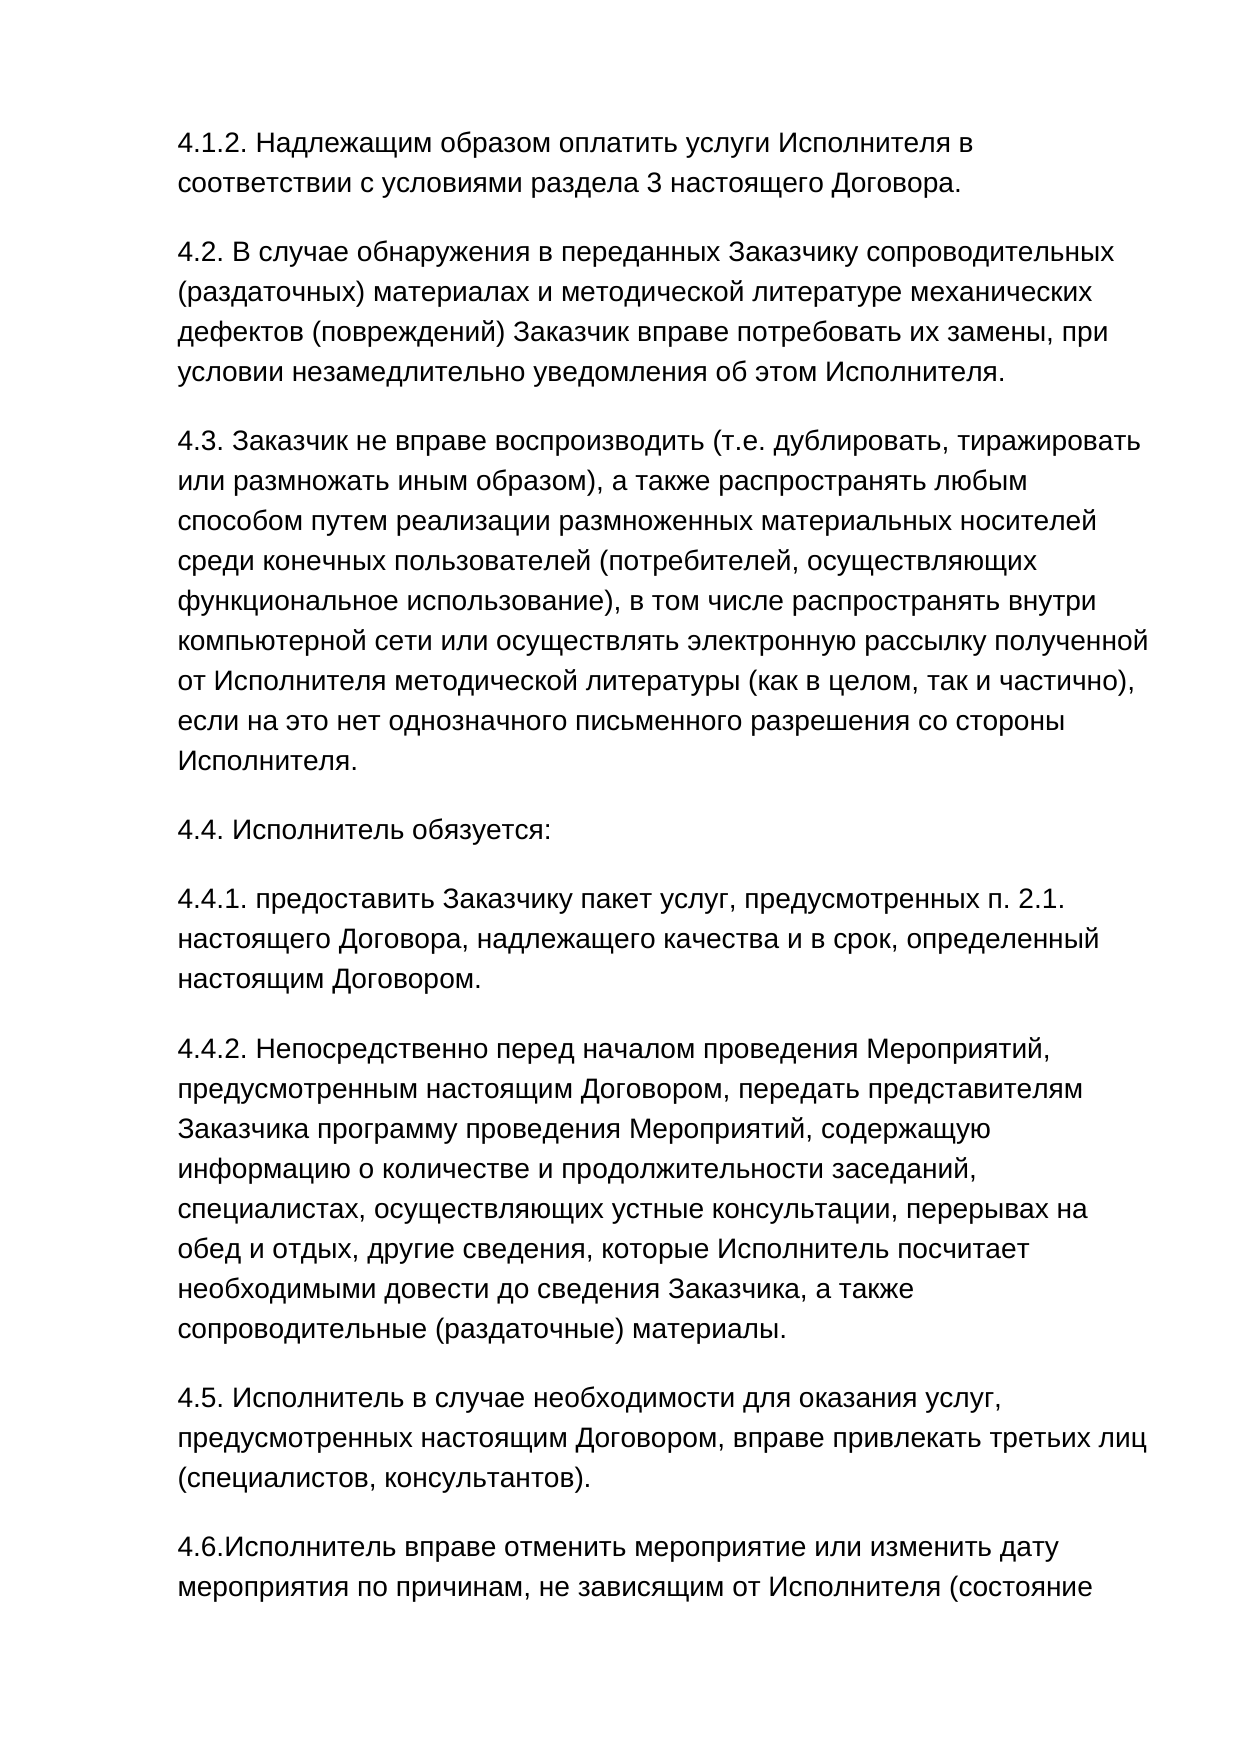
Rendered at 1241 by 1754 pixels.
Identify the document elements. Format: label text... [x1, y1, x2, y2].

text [177, 1522, 1152, 1602]
text 4.4. Исполнитель обязуется: [177, 806, 1152, 846]
text 4.4.1. предоставить Заказчику пакет услуг, предусмотренных п. 2.1. настоящего Договора, надлежащего качества и в срок, определенный настоящим Договором. [177, 875, 1152, 995]
text 4.2. В случае обнаружения в переданных Заказчику сопроводительных (раздаточных) материалах и методической литературе механических дефектов (повреждений) Заказчик вправе потребовать их замены, при условии незамедлительно уведомления об этом Исполнителя. [177, 227, 1152, 387]
text 4.5. Исполнитель в случае необходимости для оказания услуг, предусмотренных настоящим Договором, вправе привлекать третьих лиц (специалистов, консультантов). [177, 1373, 1152, 1493]
text 4.4.2. Непосредственно перед началом проведения Мероприятий, предусмотренным настоящим Договором, передать представителям Заказчика программу проведения Мероприятий, содержащую информацию о количестве и продолжительности заседаний, специалистах, осуществляющих устные консультации, перерывах на обед и отдых, другие сведения, которые Исполнитель посчитает необходимыми довести до сведения Заказчика, а также сопроводительные (раздаточные) материалы. [177, 1024, 1152, 1344]
text 4.1.2. Надлежащим образом оплатить услуги Исполнителя в соответствии с условиями раздела 3 настоящего Договора. [177, 118, 1152, 198]
text 4.3. Заказчик не вправе воспроизводить (т.е. дублировать, тиражировать или размножать иным образом), а также распространять любым способом путем реализации размноженных материальных носителей среди конечных пользователей (потребителей, осуществляющих функциональное использование), в том числе распространять внутри компьютерной сети или осуществлять электронную рассылку полученной от Исполнителя методической литературы (как в целом, так и частично), если на это нет однозначного письменного разрешения со стороны Исполнителя. [177, 416, 1152, 776]
